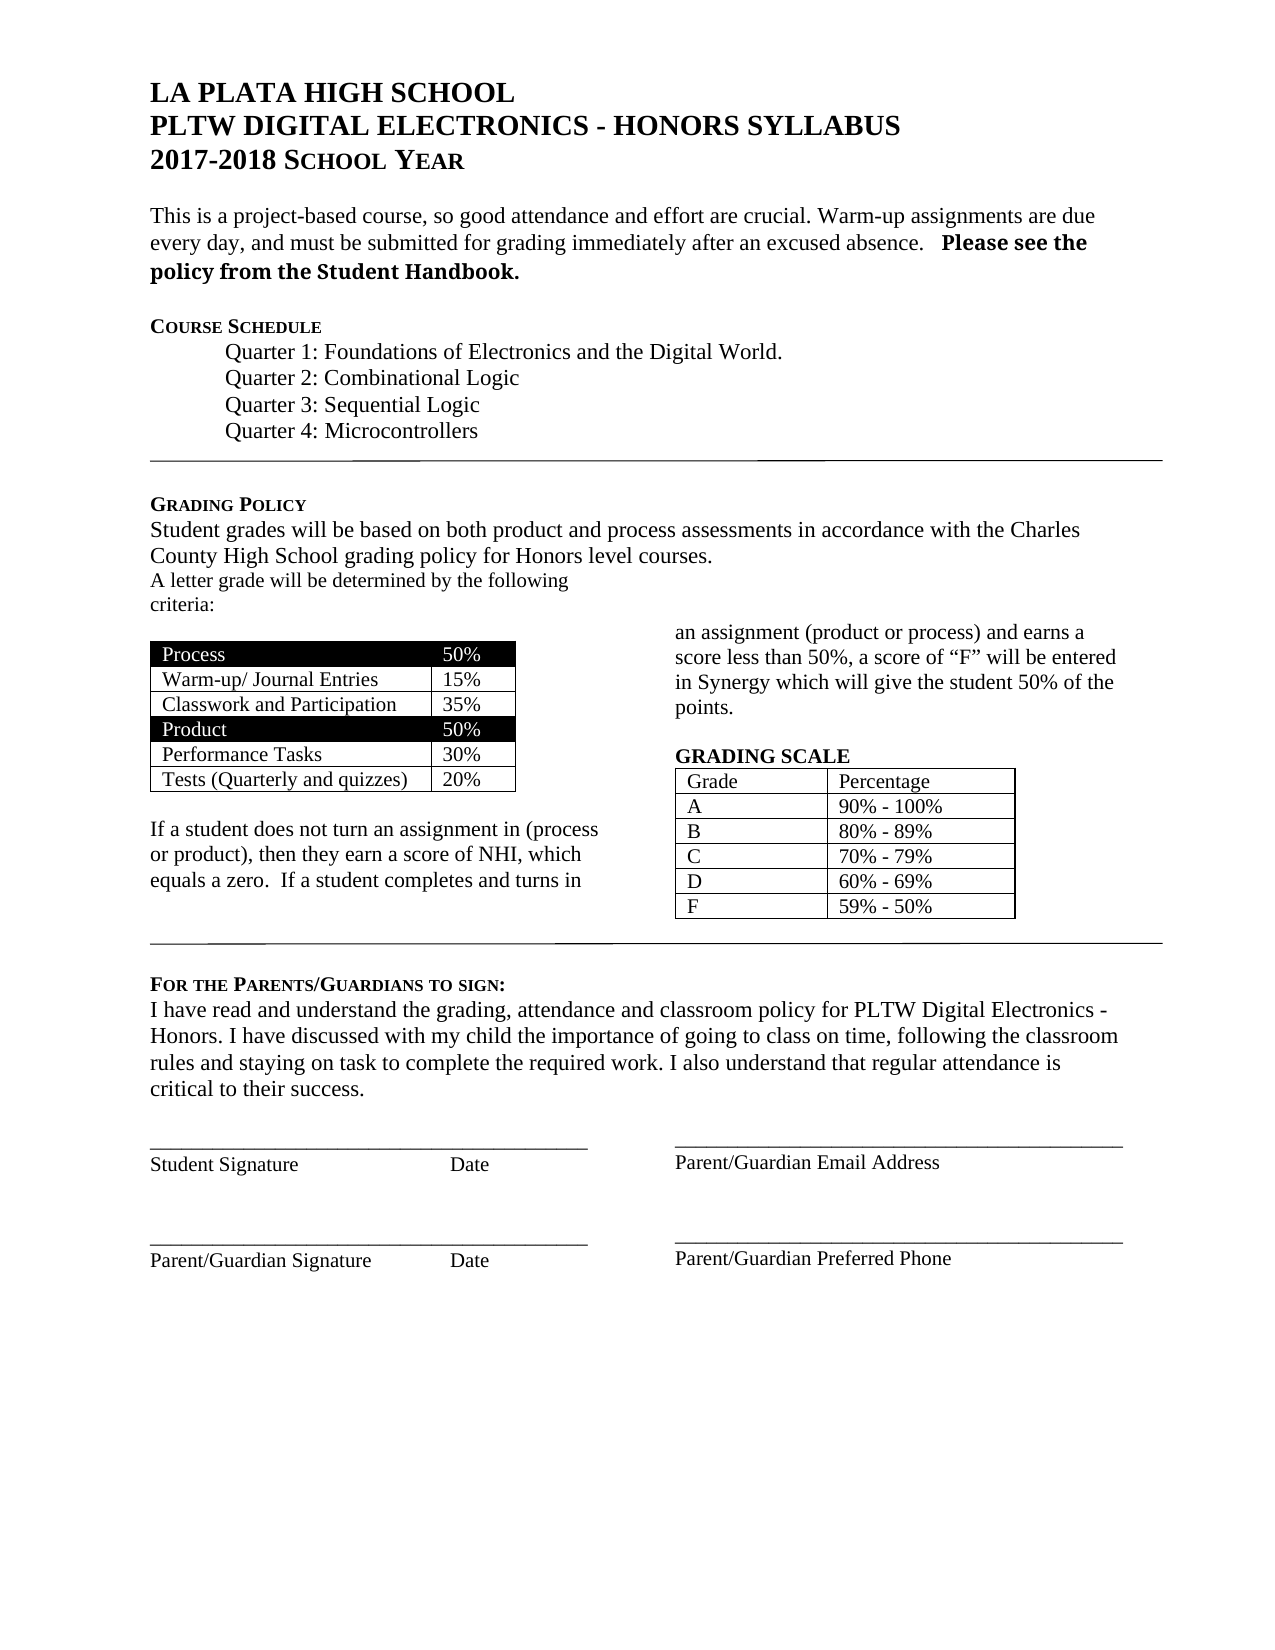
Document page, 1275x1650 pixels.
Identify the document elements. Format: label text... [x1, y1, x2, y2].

text ___________________________________________ [675, 1126, 1125, 1150]
table_cell C [676, 844, 827, 868]
text Parent/Guardian Preferred Phone [675, 1246, 1125, 1270]
table_cell 59% - 50% [828, 894, 1014, 918]
table_header Grade [676, 769, 827, 793]
table_cell 60% - 69% [828, 869, 1014, 893]
table_cell Classwork and Participation [151, 692, 431, 716]
text For the Parents/Guardians to sign: [150, 972, 1117, 996]
table_cell 15% [432, 667, 515, 691]
table_cell Tests (Quarterly and quizzes) [151, 767, 431, 791]
text Quarter 1: Foundations of Electronics and the Digital World. [225, 338, 1125, 364]
table_cell Performance Tasks [151, 742, 431, 766]
table_cell F [676, 894, 827, 918]
table_cell Product [151, 717, 431, 741]
text A letter grade will be determined by the following criteria: [150, 568, 600, 616]
text ___________________________________________ [675, 1222, 1125, 1246]
table_cell 50% [432, 717, 515, 741]
text Quarter 3: Sequential Logic [150, 391, 1125, 417]
table_header Process [151, 642, 431, 666]
text Parent/Guardian Signature Date [150, 1248, 600, 1272]
text Grading Policy [150, 492, 1117, 516]
table_header 50% [432, 642, 515, 666]
text __________________________________________ [150, 1224, 600, 1248]
table_cell 30% [432, 742, 515, 766]
text an assignment (product or process) and earns a score less than 50%, a score of “F” will be entered in Synergy which will give the student 50% of the points. [675, 619, 1125, 719]
text Grading Scale [675, 744, 1125, 768]
table_cell 70% - 79% [828, 844, 1014, 868]
table_cell 20% [432, 767, 515, 791]
text Parent/Guardian Email Address [675, 1150, 1125, 1174]
table_cell Warm-up/ Journal Entries [151, 667, 431, 691]
table_header Percentage [828, 769, 1014, 793]
text __________________________________________ [150, 1128, 600, 1152]
text Student grades will be based on both product and process assessments in accordance with the Charles County High School grading policy for Honors level courses. [150, 516, 1127, 568]
text Quarter 2: Combinational Logic [225, 364, 1125, 391]
table_cell A [676, 794, 827, 818]
table_cell 80% - 89% [828, 819, 1014, 843]
text Quarter 4: Microcontrollers [150, 417, 1125, 443]
text I have read and understand the grading, attendance and classroom policy for PLTW Digital Electronics - Honors. I have discussed with my child the importance of going to class on time, following the classroom rules and staying on task to complete the required work. I also understand that regular attendance is critical to their success. [150, 996, 1125, 1102]
table_cell 90% - 100% [828, 794, 1014, 818]
table_cell D [676, 869, 827, 893]
table_cell 35% [432, 692, 515, 716]
subtitle This is a project-based course, so good attendance and effort are crucial. Warm-up assignments are due every day, and must be submitted for grading immediately after an excused absence. Please see the policy from the Student Handbook. [150, 202, 1125, 285]
text If a student does not turn an assignment in (process or product), then they earn a score of NHI, which equals a zero. If a student completes and turns in [150, 816, 600, 892]
text Course Schedule [150, 314, 1117, 338]
table_cell B [676, 819, 827, 843]
text Student Signature Date [150, 1152, 600, 1176]
